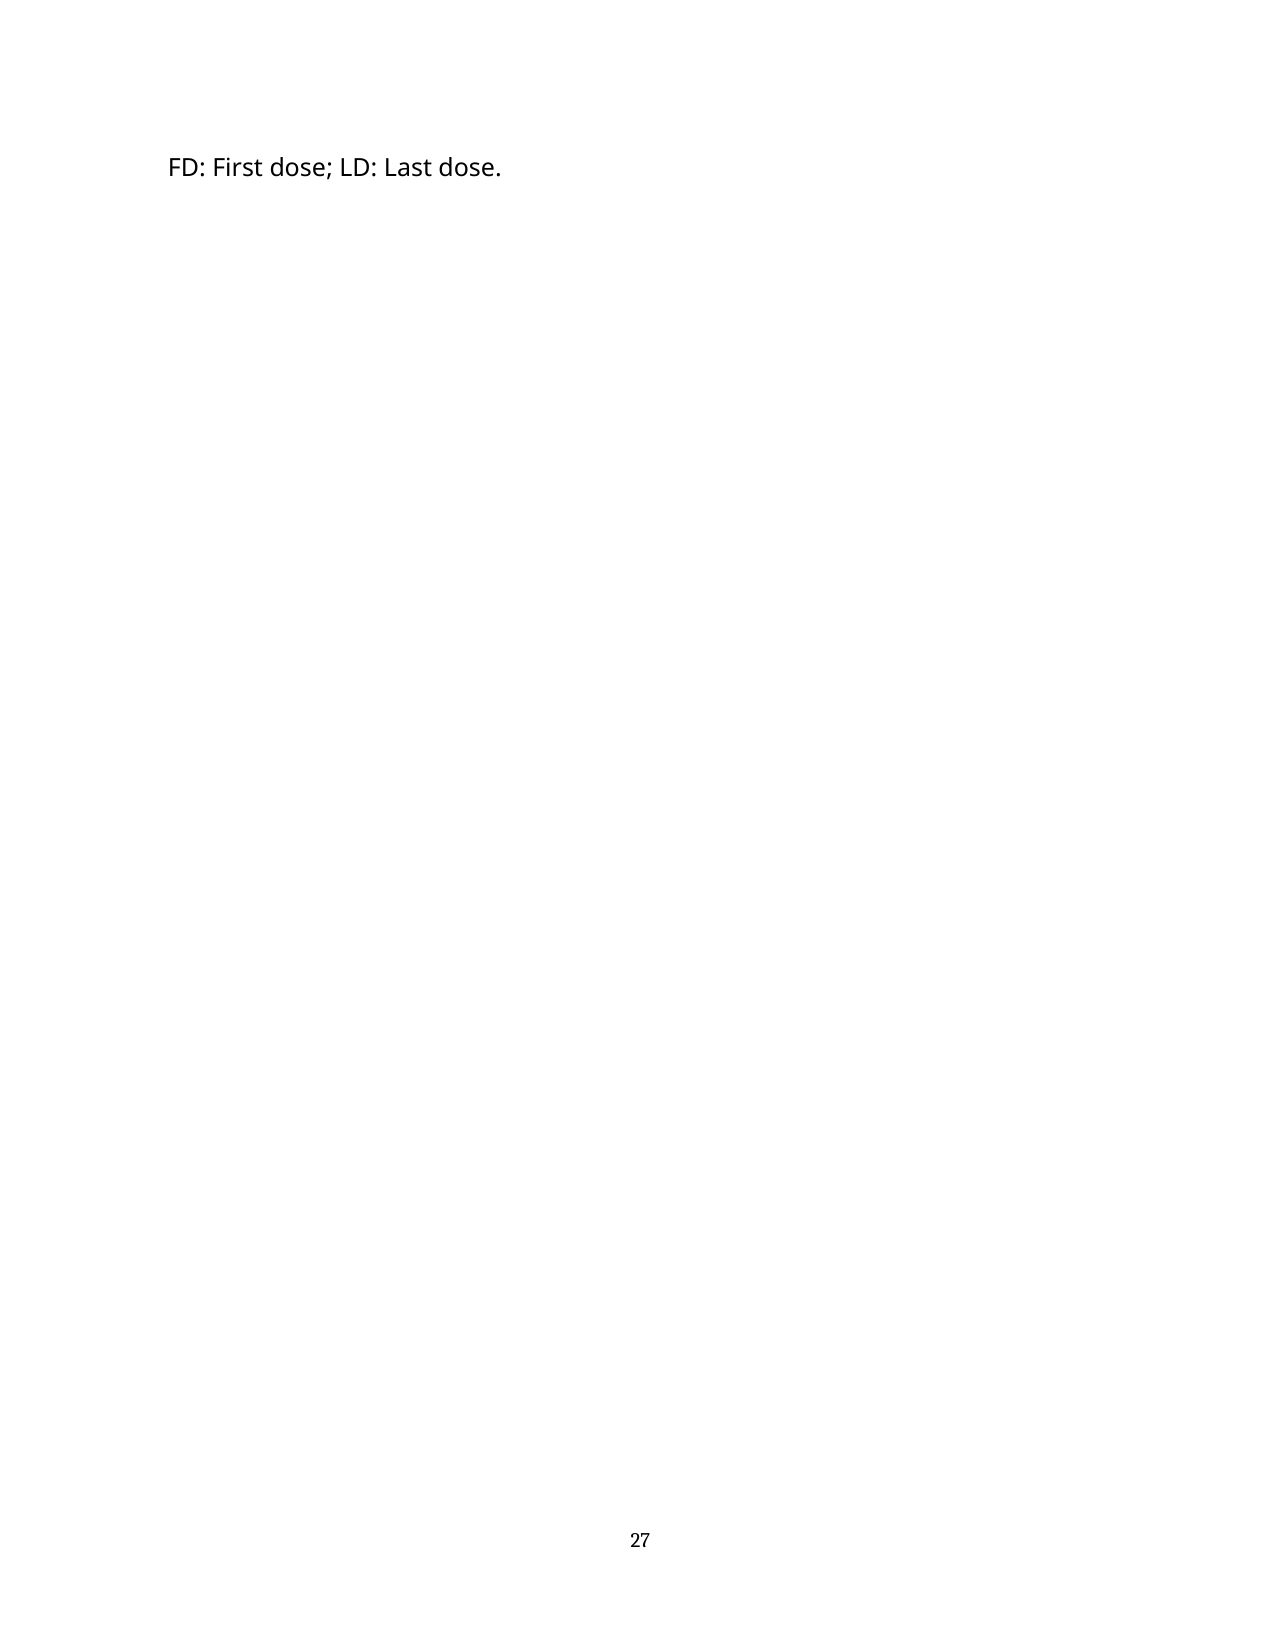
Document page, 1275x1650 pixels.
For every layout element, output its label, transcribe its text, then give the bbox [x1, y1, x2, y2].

text FD: First dose; LD: Last dose. [168, 150, 1113, 184]
